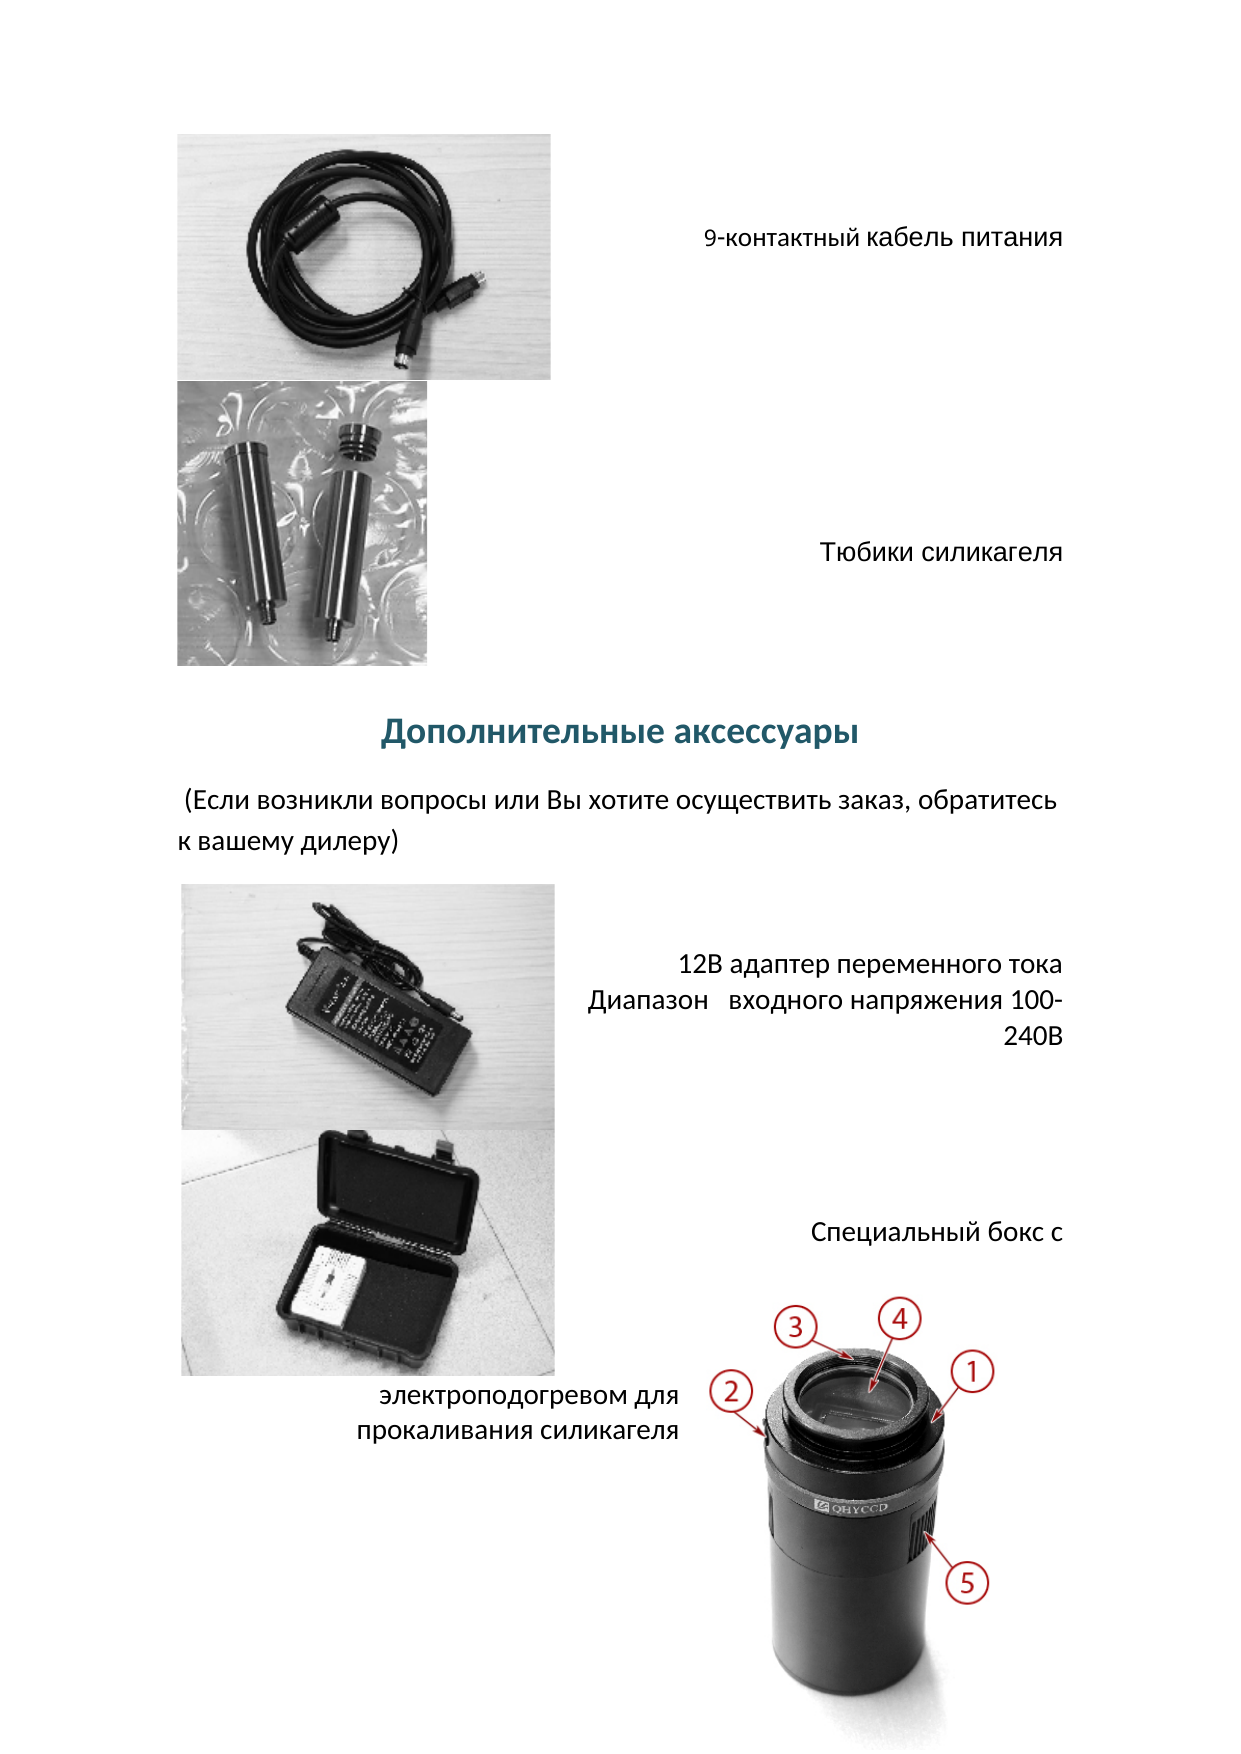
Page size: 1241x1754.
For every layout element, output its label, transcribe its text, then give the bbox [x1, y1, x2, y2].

picture [177, 381, 428, 666]
text 9-контактный кабель питания [551, 220, 1063, 253]
text Тюбики силикагеля [428, 536, 1063, 568]
text Дополнительные аксессуары [177, 707, 1063, 753]
text (Если возникли вопросы или Вы хотите осуществить заказ, обратитесь к вашему дилеру) [177, 781, 1063, 857]
text 12В адаптер переменного тока Диапазон входного напряжения 100-240В [555, 945, 1063, 1052]
text Специальный бокс с электроподогревом для прокаливания силикагеля [207, 1213, 1063, 1447]
picture [698, 1278, 1010, 1750]
